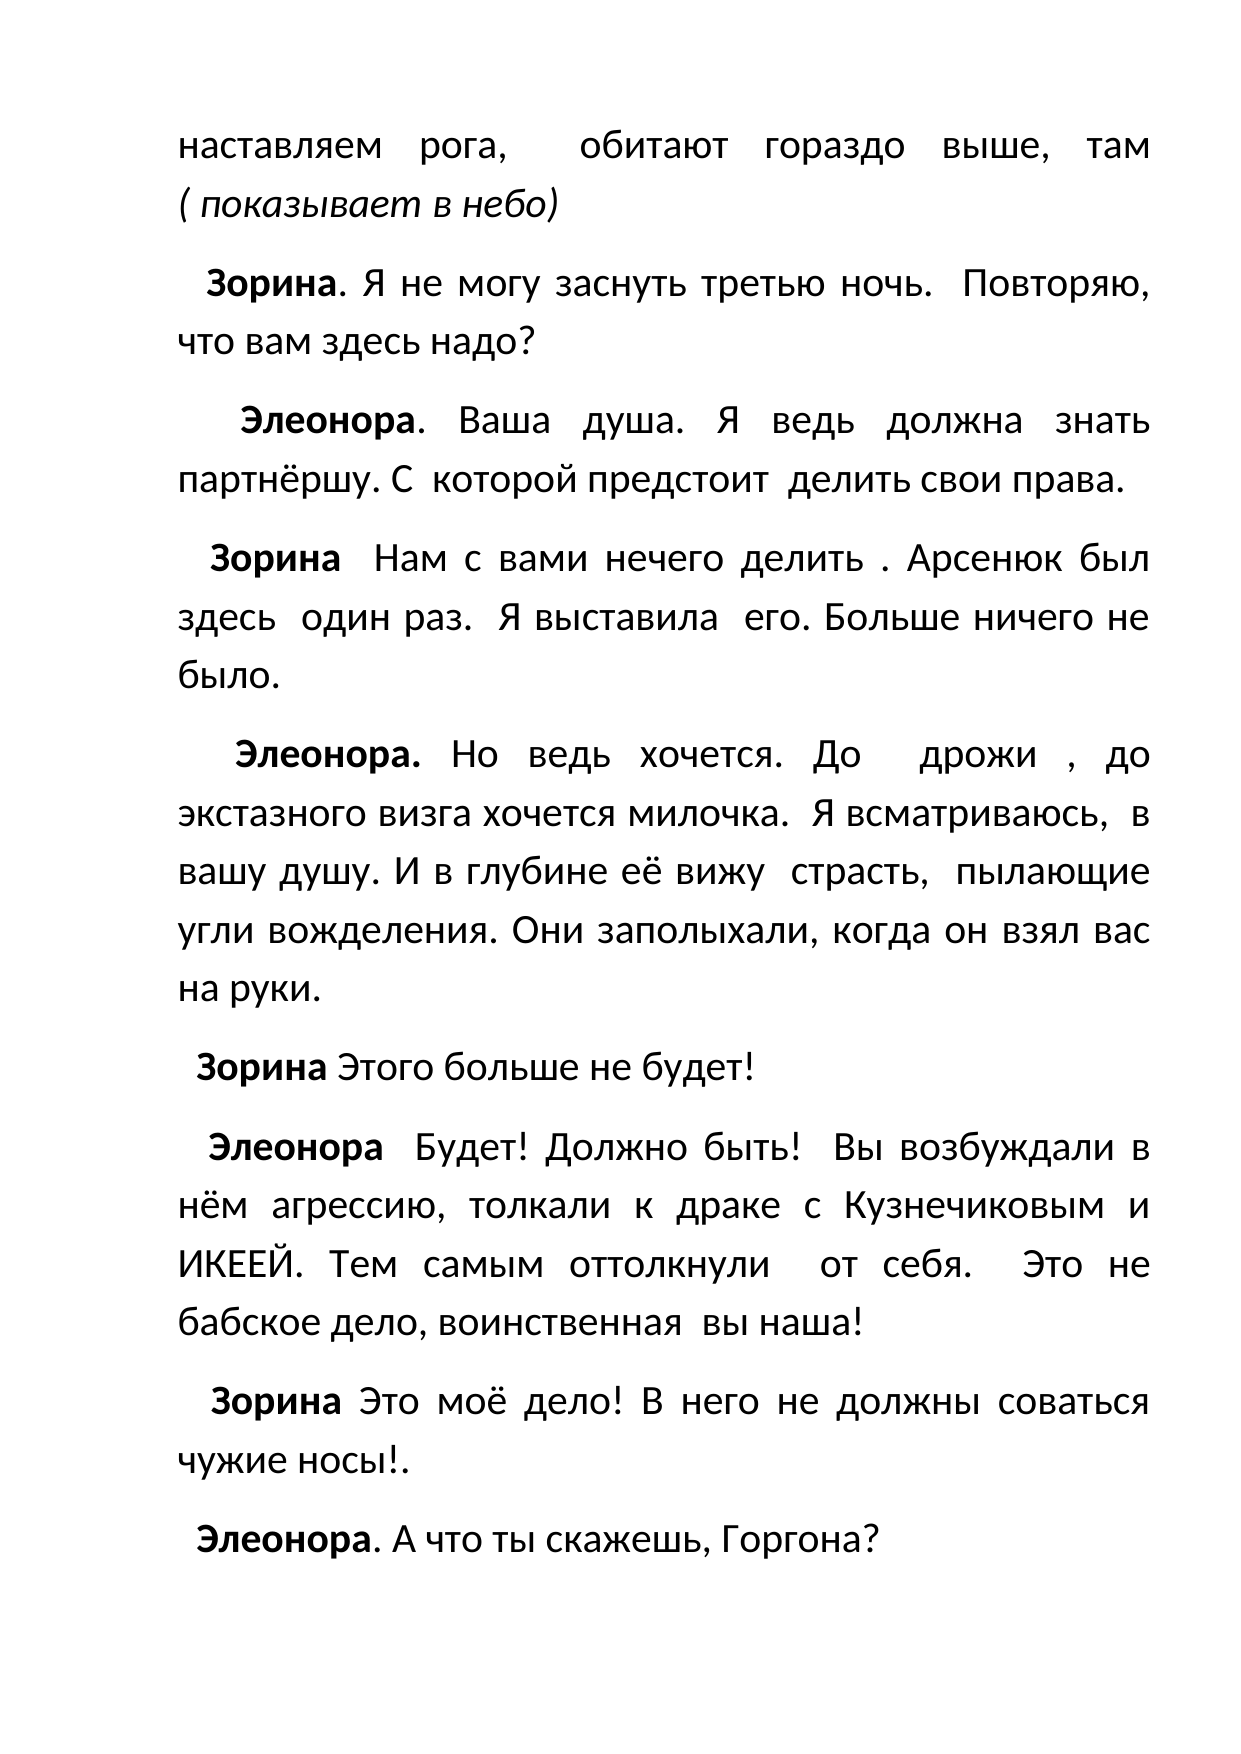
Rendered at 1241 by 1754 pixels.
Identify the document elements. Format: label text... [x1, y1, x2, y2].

text Элеонора. Ваша душа. Я ведь должна знать партнёршу. С которой предстоит делить свои права. [177, 393, 1152, 503]
text Элеонора. А что ты скажешь, Горгона? [177, 1512, 1152, 1563]
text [177, 118, 1152, 227]
text Зорина. Я не могу заснуть третью ночь. Повторяю, что вам здесь надо? [177, 256, 1152, 365]
text Элеонора Будет! Должно быть! Вы возбуждали в нём агрессию, толкали к драке с Кузнечиковым и ИКЕЕЙ. Тем самым оттолкнули от себя. Это не бабское дело, воинственная вы наша! [177, 1120, 1152, 1346]
text Зорина Это моё дело! В него не должны соваться чужие носы!. [177, 1374, 1152, 1483]
text Элеонора. Но ведь хочется. До дрожи , до экстазного визга хочется милочка. Я всматриваюсь, в вашу душу. И в глубине её вижу страсть, пылающие угли вожделения. Они заполыхали, когда он взял вас на руки. [177, 727, 1152, 1012]
text Зорина Этого больше не будет! [177, 1040, 1152, 1091]
text Зорина Нам с вами нечего делить . Арсенюк был здесь один раз. Я выставила его. Больше ничего не было. [177, 531, 1152, 699]
